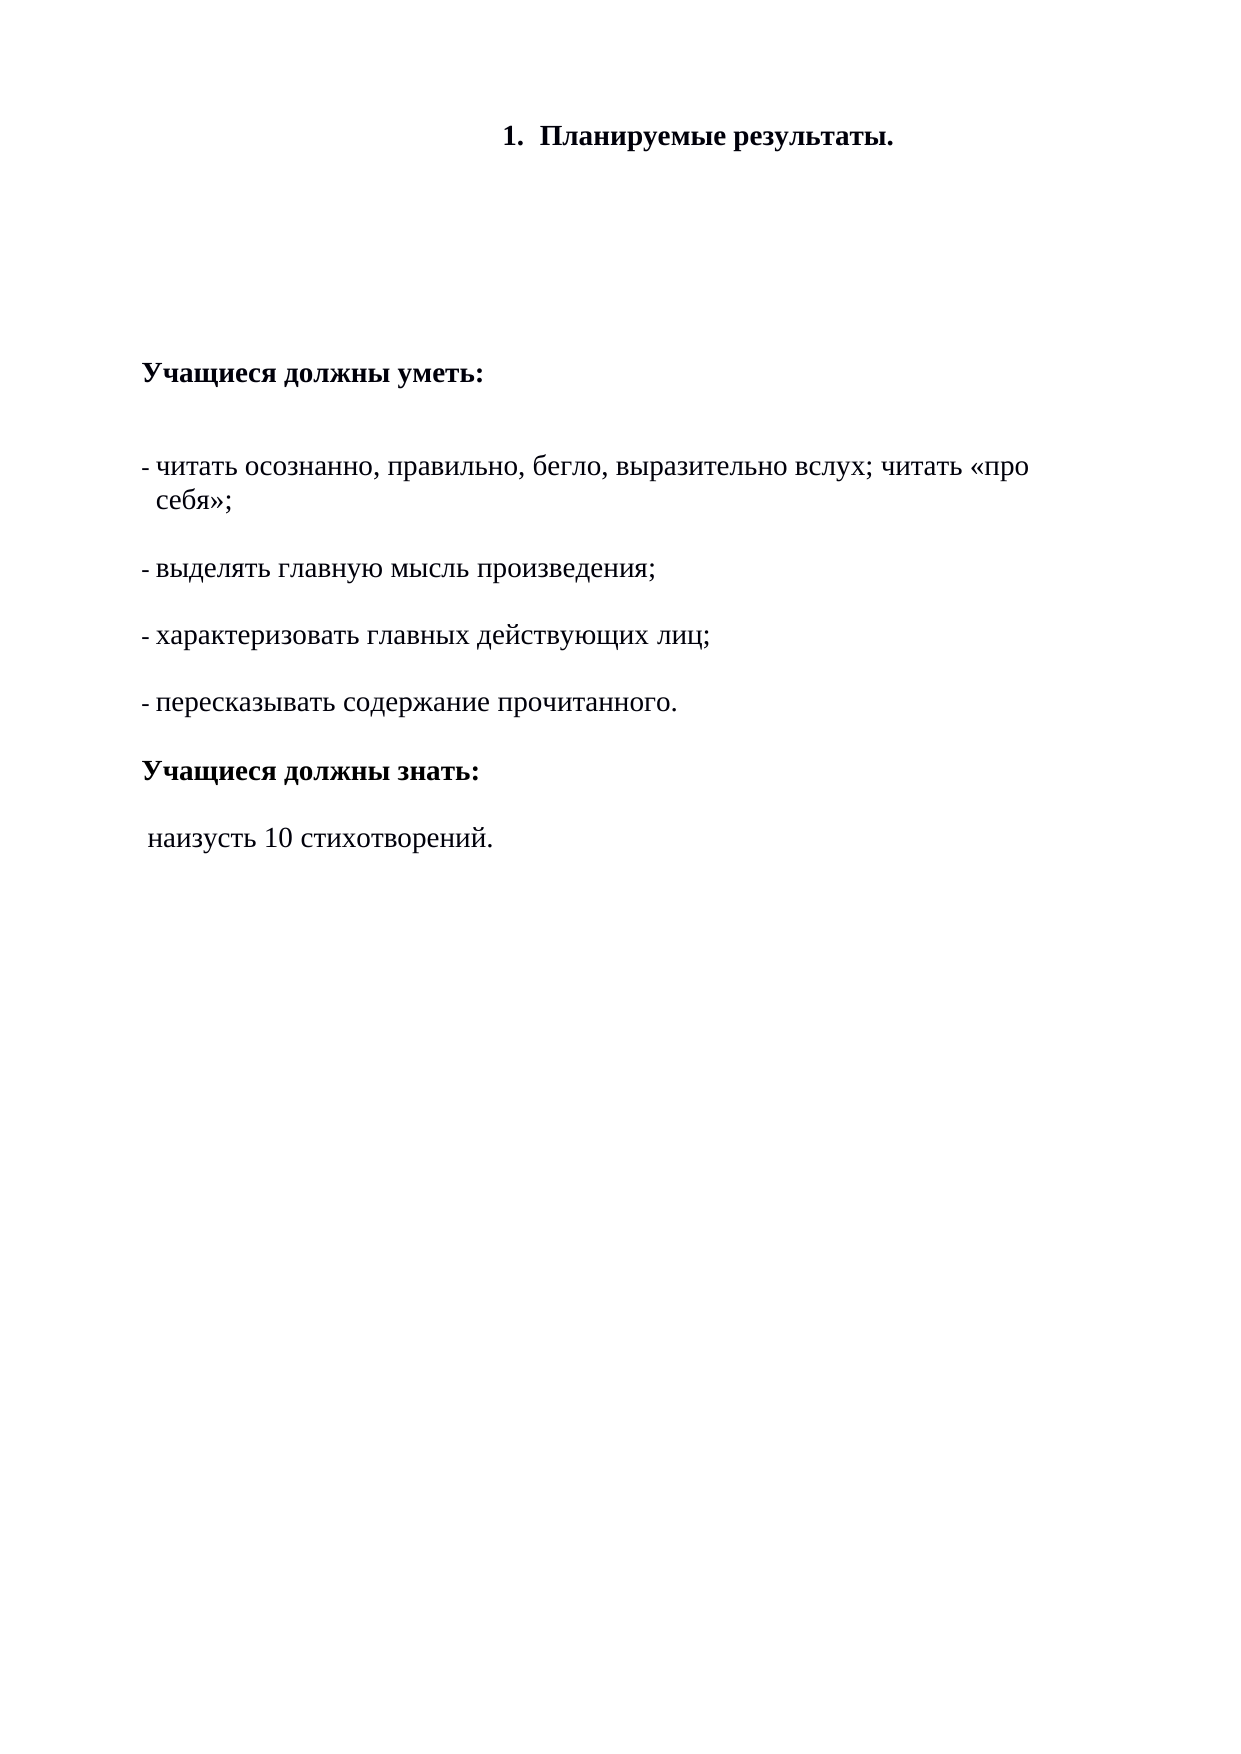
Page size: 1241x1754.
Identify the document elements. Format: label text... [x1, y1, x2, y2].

text наизусть 10 стихотворений. [118, 820, 1107, 853]
list Планируемые результаты. [502, 118, 1107, 152]
text Учащиеся должны знать: [141, 753, 1107, 786]
text Учащиеся должны уметь: [141, 356, 1107, 389]
list читать осознанно, правильно, бегло, выразительно вслух; читать «про себя»; [141, 448, 1107, 516]
list пересказывать содержание прочитанного. [141, 684, 1107, 718]
list выделять главную мысль произведения; [141, 550, 1107, 583]
list характеризовать главных действующих лиц; [141, 617, 1107, 651]
